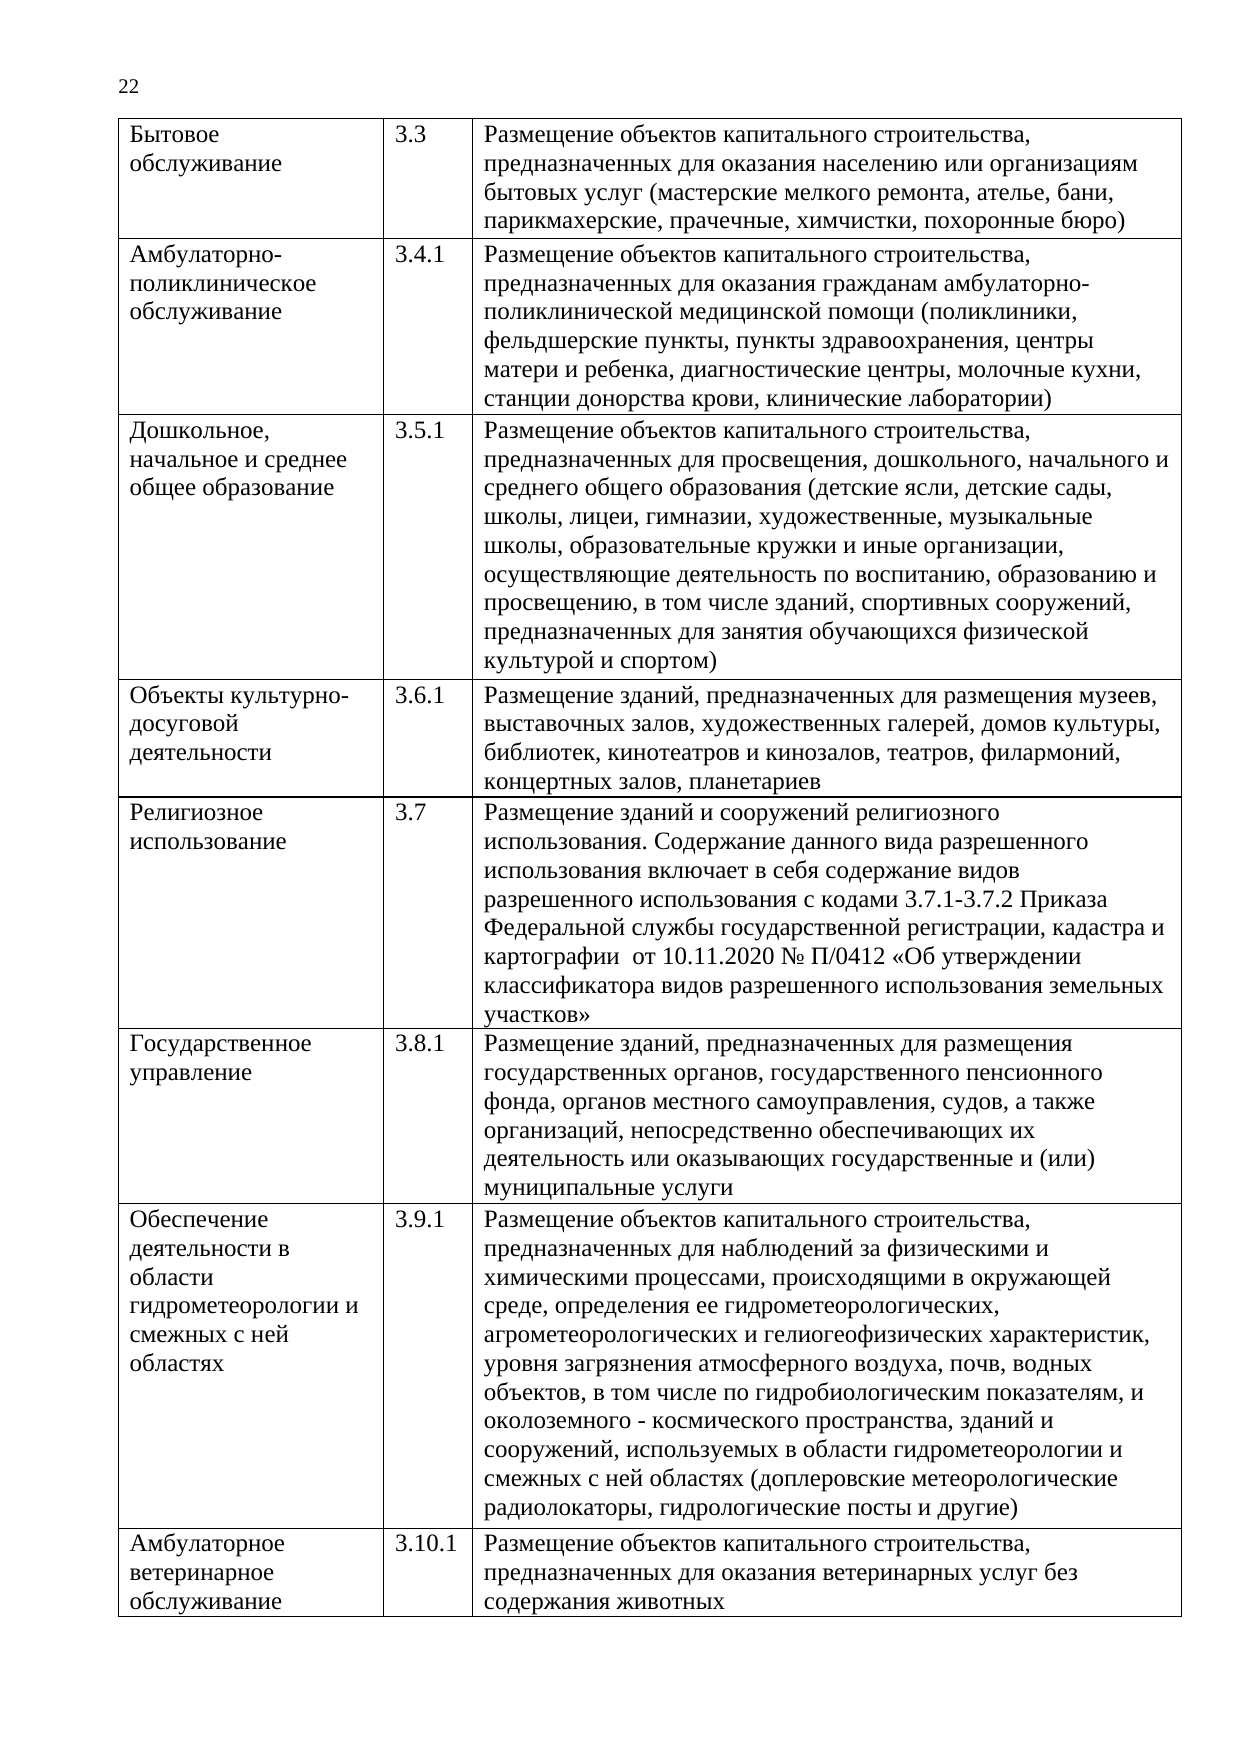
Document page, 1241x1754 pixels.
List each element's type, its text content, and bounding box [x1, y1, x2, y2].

table_cell Дошкольное, начальное и среднее общее образование [119, 415, 383, 679]
table_cell 3.8.1 [384, 1029, 472, 1203]
table_cell Размещение объектов капитального строительства, предназначенных для наблюдений за физическими и химическими процессами, происходящими в окружающей среде, определения ее гидрометеорологических, агрометеорологических и гелиогеофизических характеристик, уровня загрязнения атмосферного воздуха, почв, водных объектов, в том числе по гидробиологическим показателям, и околоземного - космического пространства, зданий и сооружений, используемых в области гидрометеорологии и смежных с ней областях (доплеровские метеорологические радиолокаторы, гидрологические посты и другие) [473, 1204, 1181, 1527]
table_cell Размещение объектов капитального строительства, предназначенных для оказания населению или организациям бытовых услуг (мастерские мелкого ремонта, ателье, бани, парикмахерские, прачечные, химчистки, похоронные бюро) [473, 119, 1181, 238]
table_cell 3.6.1 [384, 680, 472, 796]
table_cell Размещение зданий, предназначенных для размещения музеев, выставочных залов, художественных галерей, домов культуры, библиотек, кинотеатров и кинозалов, театров, филармоний, концертных залов, планетариев [473, 680, 1181, 796]
table_cell Размещение объектов капитального строительства, предназначенных для оказания ветеринарных услуг без содержания животных [473, 1529, 1181, 1616]
table_cell 3.4.1 [384, 239, 472, 414]
table_cell Бытовое обслуживание [119, 119, 383, 238]
table_cell 3.7 [384, 798, 472, 1027]
table_cell Размещение зданий, предназначенных для размещения государственных органов, государственного пенсионного фонда, органов местного самоуправления, судов, а также организаций, непосредственно обеспечивающих их деятельность или оказывающих государственные и (или) муниципальные услуги [473, 1029, 1181, 1203]
table_cell Государственное управление [119, 1029, 383, 1203]
table_cell Религиозное использование [119, 798, 383, 1027]
table_cell Амбулаторное ветеринарное обслуживание [119, 1529, 383, 1616]
table_cell 3.10.1 [384, 1529, 472, 1616]
table_cell Амбулаторно-поликлиническое обслуживание [119, 239, 383, 414]
table_cell Объекты культурно-досуговой деятельности [119, 680, 383, 796]
table_cell Размещение зданий и сооружений религиозного использования. Содержание данного вида разрешенного использования включает в себя содержание видов разрешенного использования с кодами 3.7.1-3.7.2 Приказа Федеральной службы государственной регистрации, кадастра и картографии от 10.11.2020 № П/0412 «Об утверждении классификатора видов разрешенного использования земельных участков» [473, 798, 1181, 1027]
table_cell Размещение объектов капитального строительства, предназначенных для просвещения, дошкольного, начального и среднего общего образования (детские ясли, детские сады, школы, лицеи, гимназии, художественные, музыкальные школы, образовательные кружки и иные организации, осуществляющие деятельность по воспитанию, образованию и просвещению, в том числе зданий, спортивных сооружений, предназначенных для занятия обучающихся физической культурой и спортом) [473, 415, 1181, 679]
table_cell 3.9.1 [384, 1204, 472, 1527]
table_cell Обеспечение деятельности в области гидрометеорологии и смежных с ней областях [119, 1204, 383, 1527]
table_cell 3.3 [384, 119, 472, 238]
table_cell Размещение объектов капитального строительства, предназначенных для оказания гражданам амбулаторно-поликлинической медицинской помощи (поликлиники, фельдшерские пункты, пункты здравоохранения, центры матери и ребенка, диагностические центры, молочные кухни, станции донорства крови, клинические лаборатории) [473, 239, 1181, 414]
table_cell 3.5.1 [384, 415, 472, 679]
